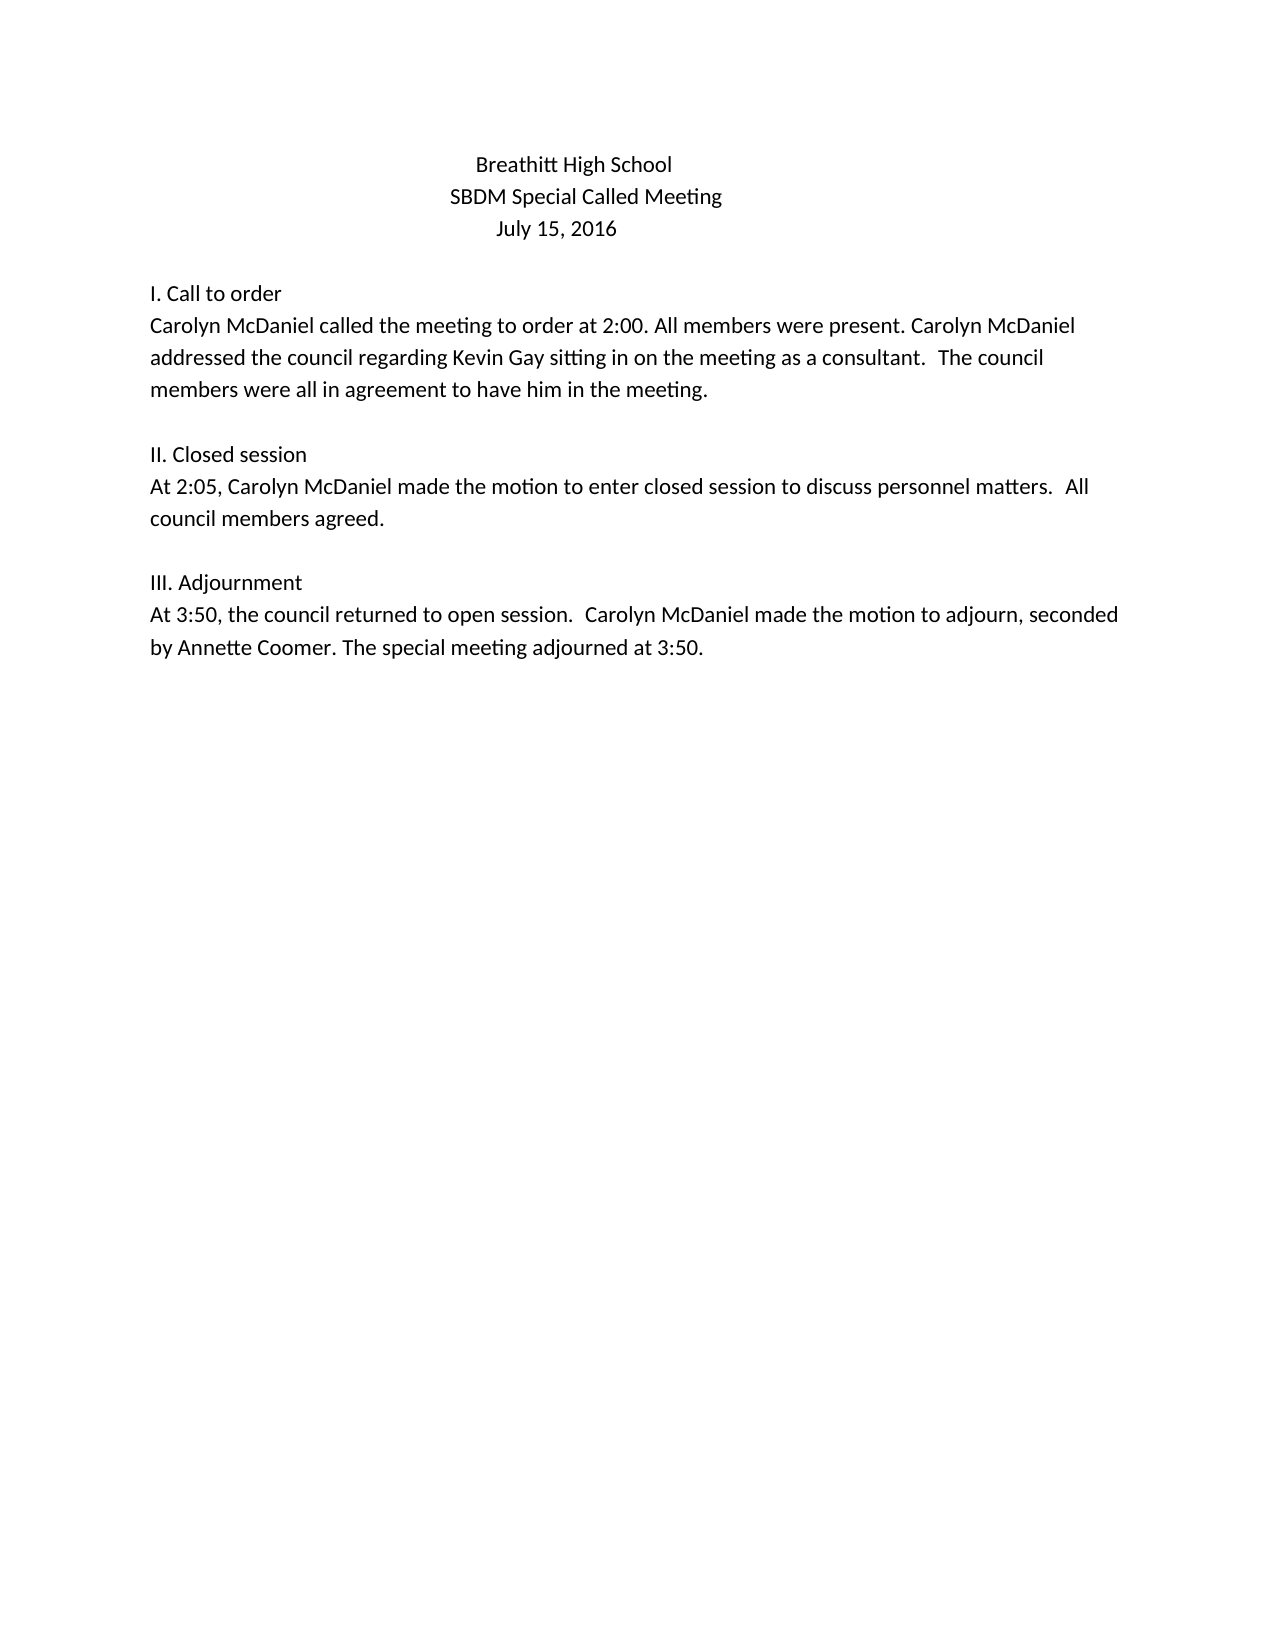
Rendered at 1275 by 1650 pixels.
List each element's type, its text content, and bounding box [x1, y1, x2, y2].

text Breathitt High School SBDM Special Called Meeting July 15, 2016 I. Call to order Carolyn McDaniel called the meeting to order at 2:00. All members were present. Carolyn McDaniel addressed the council regarding Kevin Gay sitting in on the meeting as a consultant. The council members were all in agreement to have him in the meeting. II. Closed session At 2:05, Carolyn McDaniel made the motion to enter closed session to discuss personnel matters. All council members agreed. III. Adjournment At 3:50, the council returned to open session. Carolyn McDaniel made the motion to adjourn, seconded by Annette Coomer. The special meeting adjourned at 3:50. [150, 150, 1125, 661]
